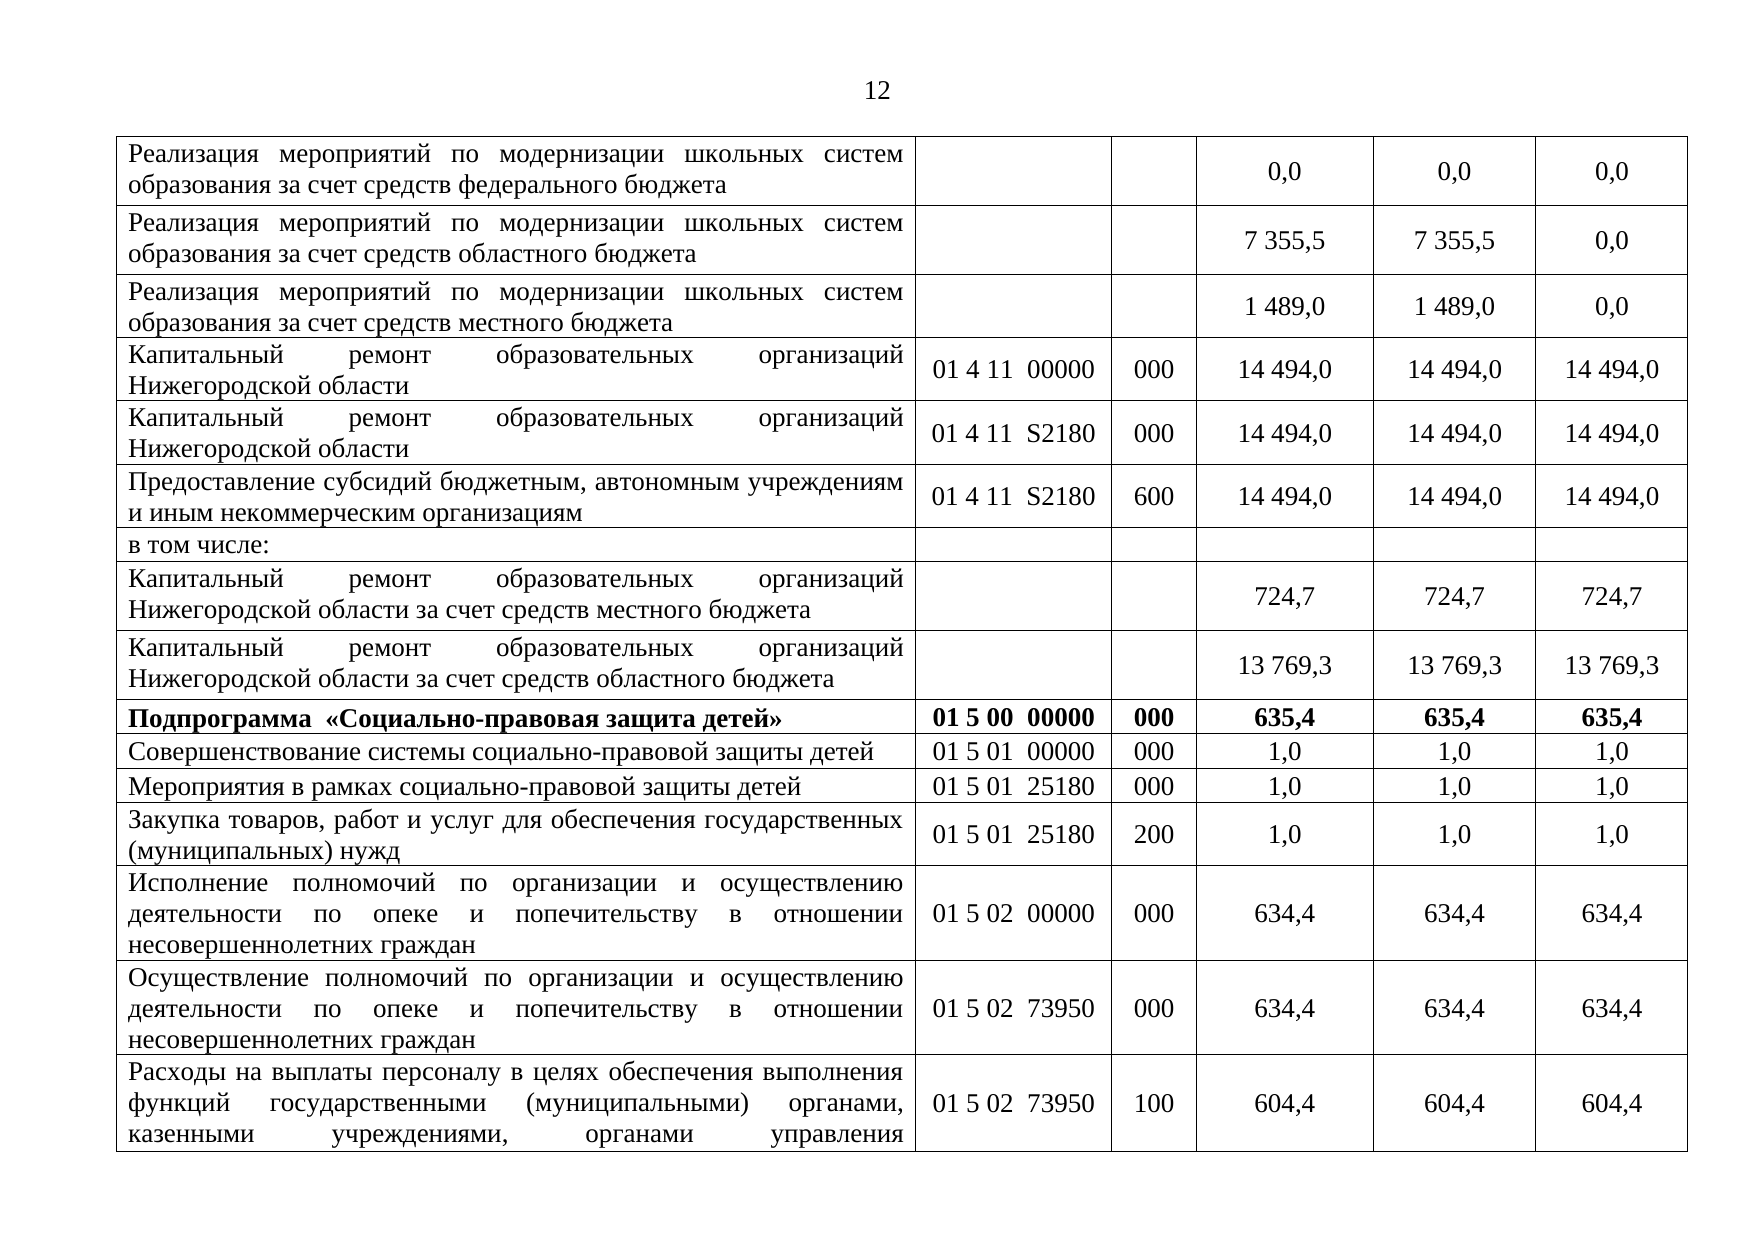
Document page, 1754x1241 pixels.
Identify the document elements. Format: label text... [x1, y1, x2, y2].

table_cell 1,0 [1197, 803, 1373, 865]
table_cell Исполнение полномочий по организации и осуществлению деятельности по опеке и попечительству в отношении несовершеннолетних граждан [117, 866, 915, 960]
table_cell 600 [1112, 465, 1196, 527]
table_cell 1 489,0 [1197, 275, 1373, 337]
table_cell 1,0 [1536, 769, 1687, 802]
table_cell [1536, 528, 1687, 561]
table_cell 634,4 [1536, 866, 1687, 960]
table_cell 14 494,0 [1197, 465, 1373, 527]
table_cell Мероприятия в рамках социально-правовой защиты детей [117, 769, 915, 802]
table_cell Капитальный ремонт образовательных организаций Нижегородской области [117, 338, 915, 400]
table_cell 000 [1112, 734, 1196, 767]
table_cell 14 494,0 [1536, 338, 1687, 400]
table_cell 635,4 [1197, 700, 1373, 733]
table_cell 1,0 [1536, 803, 1687, 865]
table_cell 1,0 [1197, 769, 1373, 802]
table_cell 13 769,3 [1536, 631, 1687, 699]
table_cell Капитальный ремонт образовательных организаций Нижегородской области за счет средств областного бюджета [117, 631, 915, 699]
table_cell 01 5 02 00000 [916, 866, 1111, 960]
table_cell 0,0 [1197, 137, 1373, 205]
table_cell 000 [1112, 338, 1196, 400]
table_cell Реализация мероприятий по модернизации школьных систем образования за счет средств федерального бюджета [117, 137, 915, 205]
table_cell 724,7 [1536, 562, 1687, 630]
table_cell 634,4 [1374, 866, 1535, 960]
table_cell 604,4 [1536, 1055, 1687, 1151]
table_cell 000 [1112, 866, 1196, 960]
table_cell 100 [1112, 1055, 1196, 1151]
table_cell [1112, 562, 1196, 630]
table_cell [916, 631, 1111, 699]
table_cell 724,7 [1197, 562, 1373, 630]
table_cell 1,0 [1374, 769, 1535, 802]
table_cell 01 5 00 00000 [916, 700, 1111, 733]
table_cell Подпрограмма «Социально-правовая защита детей» [117, 700, 915, 733]
table_cell 01 4 11 00000 [916, 338, 1111, 400]
table_cell 0,0 [1536, 275, 1687, 337]
table_cell 01 5 02 73950 [916, 1055, 1111, 1151]
table_cell 0,0 [1536, 206, 1687, 273]
table_cell Осуществление полномочий по организации и осуществлению деятельности по опеке и попечительству в отношении несовершеннолетних граждан [117, 961, 915, 1054]
table_cell Совершенствование системы социально-правовой защиты детей [117, 734, 915, 767]
table_cell 13 769,3 [1197, 631, 1373, 699]
table_cell 1,0 [1536, 734, 1687, 767]
table_cell 01 5 01 00000 [916, 734, 1111, 767]
table_cell 604,4 [1197, 1055, 1373, 1151]
table_cell 634,4 [1197, 961, 1373, 1054]
table_cell 13 769,3 [1374, 631, 1535, 699]
table_cell Капитальный ремонт образовательных организаций Нижегородской области за счет средств местного бюджета [117, 562, 915, 630]
table_cell [916, 275, 1111, 337]
table_cell [1197, 528, 1373, 561]
table_cell 000 [1112, 401, 1196, 463]
table_cell 14 494,0 [1197, 338, 1373, 400]
table_cell 0,0 [1536, 137, 1687, 205]
table_cell 1,0 [1374, 803, 1535, 865]
table_cell 7 355,5 [1197, 206, 1373, 273]
table_cell [1374, 528, 1535, 561]
table_cell 01 4 11 S2180 [916, 401, 1111, 463]
table_cell 634,4 [1536, 961, 1687, 1054]
table_cell 14 494,0 [1197, 401, 1373, 463]
table_cell 01 5 01 25180 [916, 769, 1111, 802]
table_cell 000 [1112, 769, 1196, 802]
table_cell 635,4 [1374, 700, 1535, 733]
table_cell 01 5 02 73950 [916, 961, 1111, 1054]
table_cell 200 [1112, 803, 1196, 865]
table_cell 14 494,0 [1374, 465, 1535, 527]
table_cell [916, 562, 1111, 630]
table_cell 7 355,5 [1374, 206, 1535, 273]
table_cell [1112, 528, 1196, 561]
table_cell 14 494,0 [1536, 465, 1687, 527]
table_cell 14 494,0 [1374, 401, 1535, 463]
table_cell 01 5 01 25180 [916, 803, 1111, 865]
table_cell 0,0 [1374, 137, 1535, 205]
table_cell Предоставление субсидий бюджетным, автономным учреждениям и иным некоммерческим организациям [117, 465, 915, 527]
table_cell 01 4 11 S2180 [916, 465, 1111, 527]
table_cell [916, 137, 1111, 205]
table_cell [1112, 137, 1196, 205]
table_cell [1112, 631, 1196, 699]
table_cell Реализация мероприятий по модернизации школьных систем образования за счет средств областного бюджета [117, 206, 915, 273]
table_cell 634,4 [1197, 866, 1373, 960]
table_cell 000 [1112, 700, 1196, 733]
table_cell 000 [1112, 961, 1196, 1054]
table_cell Реализация мероприятий по модернизации школьных систем образования за счет средств местного бюджета [117, 275, 915, 337]
table_cell 724,7 [1374, 562, 1535, 630]
table_cell Закупка товаров, работ и услуг для обеспечения государственных (муниципальных) нужд [117, 803, 915, 865]
table_cell Капитальный ремонт образовательных организаций Нижегородской области [117, 401, 915, 463]
table_cell 1 489,0 [1374, 275, 1535, 337]
table_cell 1,0 [1197, 734, 1373, 767]
table_cell 604,4 [1374, 1055, 1535, 1151]
table_cell [1112, 275, 1196, 337]
table_cell 634,4 [1374, 961, 1535, 1054]
table_cell [916, 206, 1111, 273]
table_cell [117, 1055, 915, 1151]
table_cell в том числе: [117, 528, 915, 561]
table_cell 14 494,0 [1374, 338, 1535, 400]
table_cell [1112, 206, 1196, 273]
table_cell 1,0 [1374, 734, 1535, 767]
table_cell 635,4 [1536, 700, 1687, 733]
table_cell 14 494,0 [1536, 401, 1687, 463]
table_cell [916, 528, 1111, 561]
